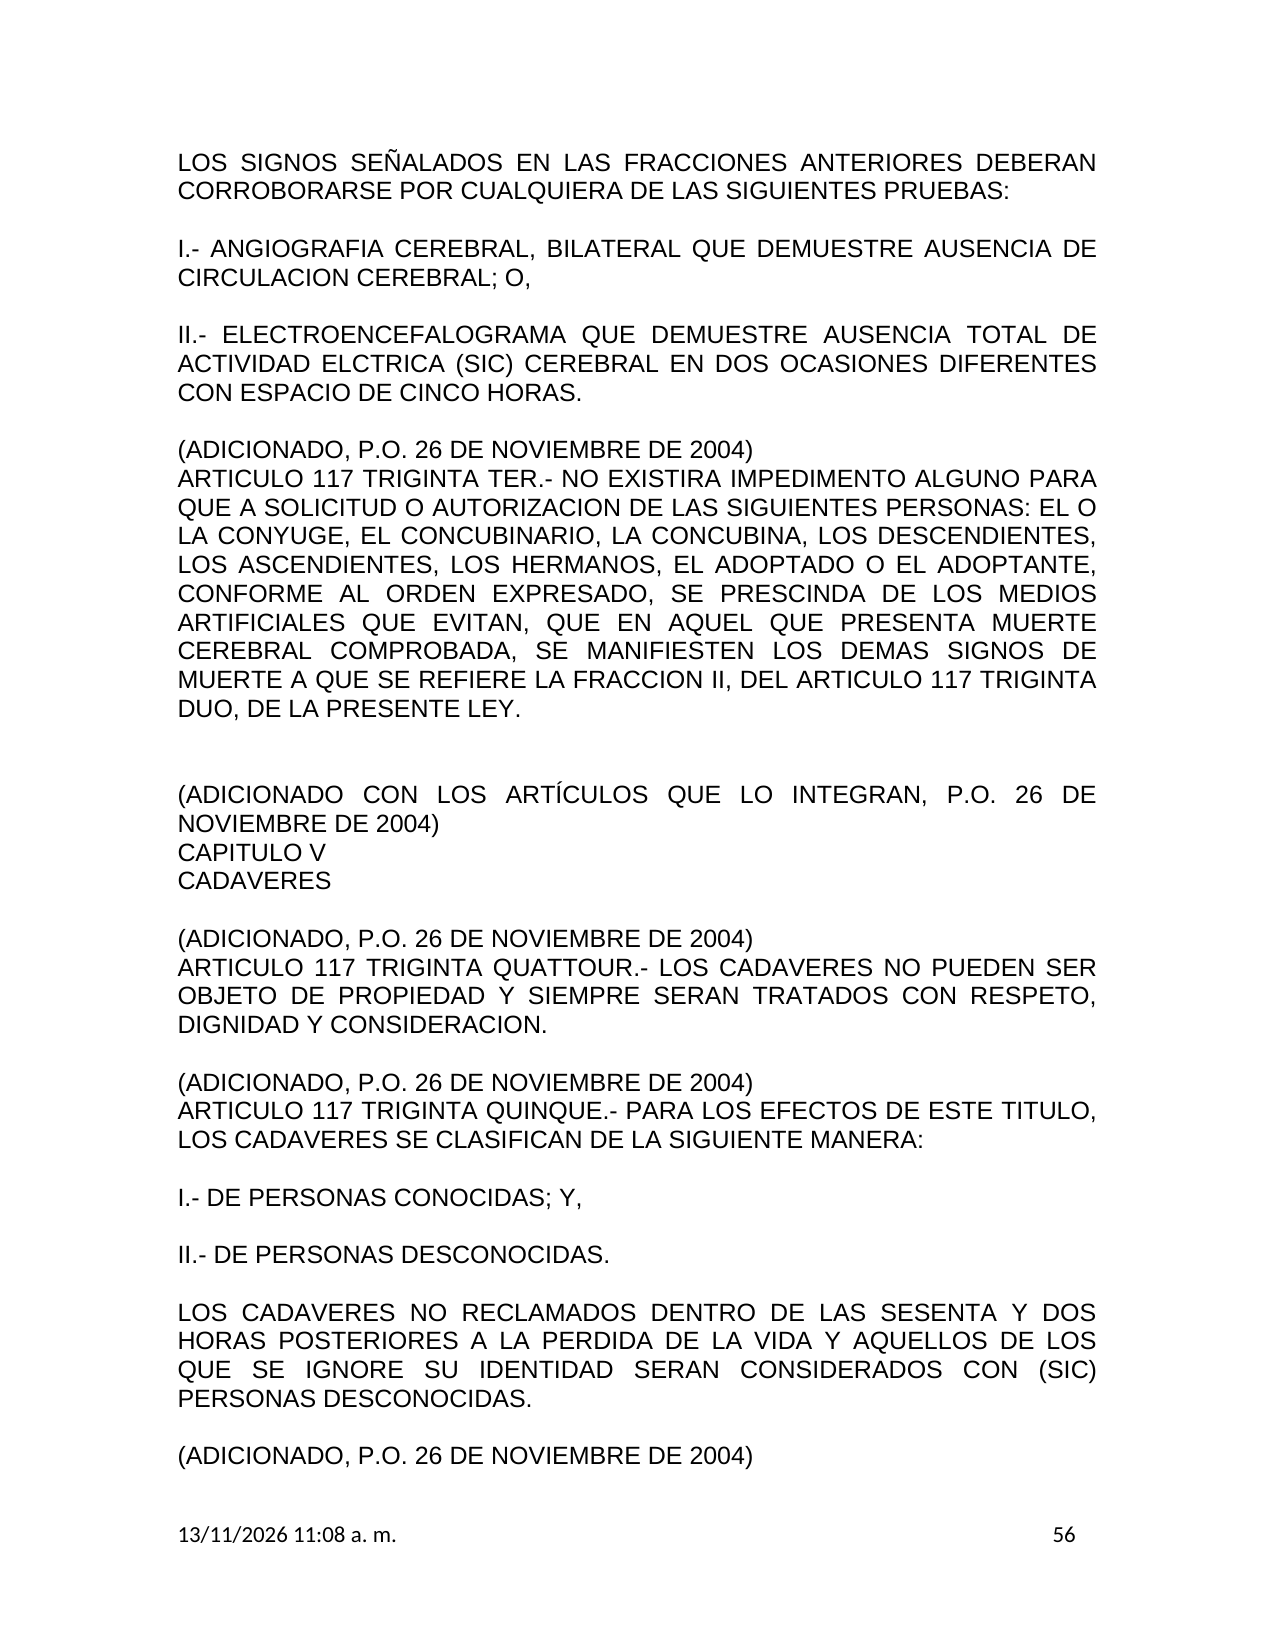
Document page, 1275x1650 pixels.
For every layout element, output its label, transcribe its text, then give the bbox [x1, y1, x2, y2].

text ARTICULO 117 TRIGINTA TER.- NO EXISTIRA IMPEDIMENTO ALGUNO PARA QUE A SOLICITUD O AUTORIZACION DE LAS SIGUIENTES PERSONAS: EL O LA CONYUGE, EL CONCUBINARIO, LA CONCUBINA, LOS DESCENDIENTES, LOS ASCENDIENTES, LOS HERMANOS, EL ADOPTADO O EL ADOPTANTE, CONFORME AL ORDEN EXPRESADO, SE PRESCINDA DE LOS MEDIOS ARTIFICIALES QUE EVITAN, QUE EN AQUEL QUE PRESENTA MUERTE CEREBRAL COMPROBADA, SE MANIFIESTEN LOS DEMAS SIGNOS DE MUERTE A QUE SE REFIERE LA FRACCION II, DEL ARTICULO 117 TRIGINTA DUO, DE LA PRESENTE LEY. [177, 464, 1098, 723]
text (ADICIONADO, P.O. 26 DE NOVIEMBRE DE 2004) [177, 435, 1098, 464]
text II.- ELECTROENCEFALOGRAMA QUE DEMUESTRE AUSENCIA TOTAL DE ACTIVIDAD ELCTRICA (SIC) CEREBRAL EN DOS OCASIONES DIFERENTES CON ESPACIO DE CINCO HORAS. [177, 320, 1098, 406]
text ARTICULO 117 TRIGINTA QUINQUE.- PARA LOS EFECTOS DE ESTE TITULO, LOS CADAVERES SE CLASIFICAN DE LA SIGUIENTE MANERA: [177, 1096, 1098, 1154]
text CADAVERES [177, 866, 1098, 895]
text CAPITULO V [177, 838, 1098, 866]
text II.- DE PERSONAS DESCONOCIDAS. [177, 1240, 1098, 1269]
text (ADICIONADO, P.O. 26 DE NOVIEMBRE DE 2004) [177, 924, 1098, 953]
text ARTICULO 117 TRIGINTA QUATTOUR.- LOS CADAVERES NO PUEDEN SER OBJETO DE PROPIEDAD Y SIEMPRE SERAN TRATADOS CON RESPETO, DIGNIDAD Y CONSIDERACION. [177, 953, 1098, 1039]
text I.- ANGIOGRAFIA CEREBRAL, BILATERAL QUE DEMUESTRE AUSENCIA DE CIRCULACION CEREBRAL; O, [177, 234, 1098, 291]
text (ADICIONADO, P.O. 26 DE NOVIEMBRE DE 2004) [177, 1068, 1098, 1096]
text LOS SIGNOS SEÑALADOS EN LAS FRACCIONES ANTERIORES DEBERAN CORROBORARSE POR CUALQUIERA DE LAS SIGUIENTES PRUEBAS: [177, 148, 1098, 205]
text I.- DE PERSONAS CONOCIDAS; Y, [177, 1183, 1098, 1211]
text (ADICIONADO CON LOS ARTÍCULOS QUE LO INTEGRAN, P.O. 26 DE NOVIEMBRE DE 2004) [177, 780, 1098, 838]
text (ADICIONADO, P.O. 26 DE NOVIEMBRE DE 2004) [177, 1441, 1098, 1470]
text LOS CADAVERES NO RECLAMADOS DENTRO DE LAS SESENTA Y DOS HORAS POSTERIORES A LA PERDIDA DE LA VIDA Y AQUELLOS DE LOS QUE SE IGNORE SU IDENTIDAD SERAN CONSIDERADOS CON (SIC) PERSONAS DESCONOCIDAS. [177, 1298, 1098, 1413]
